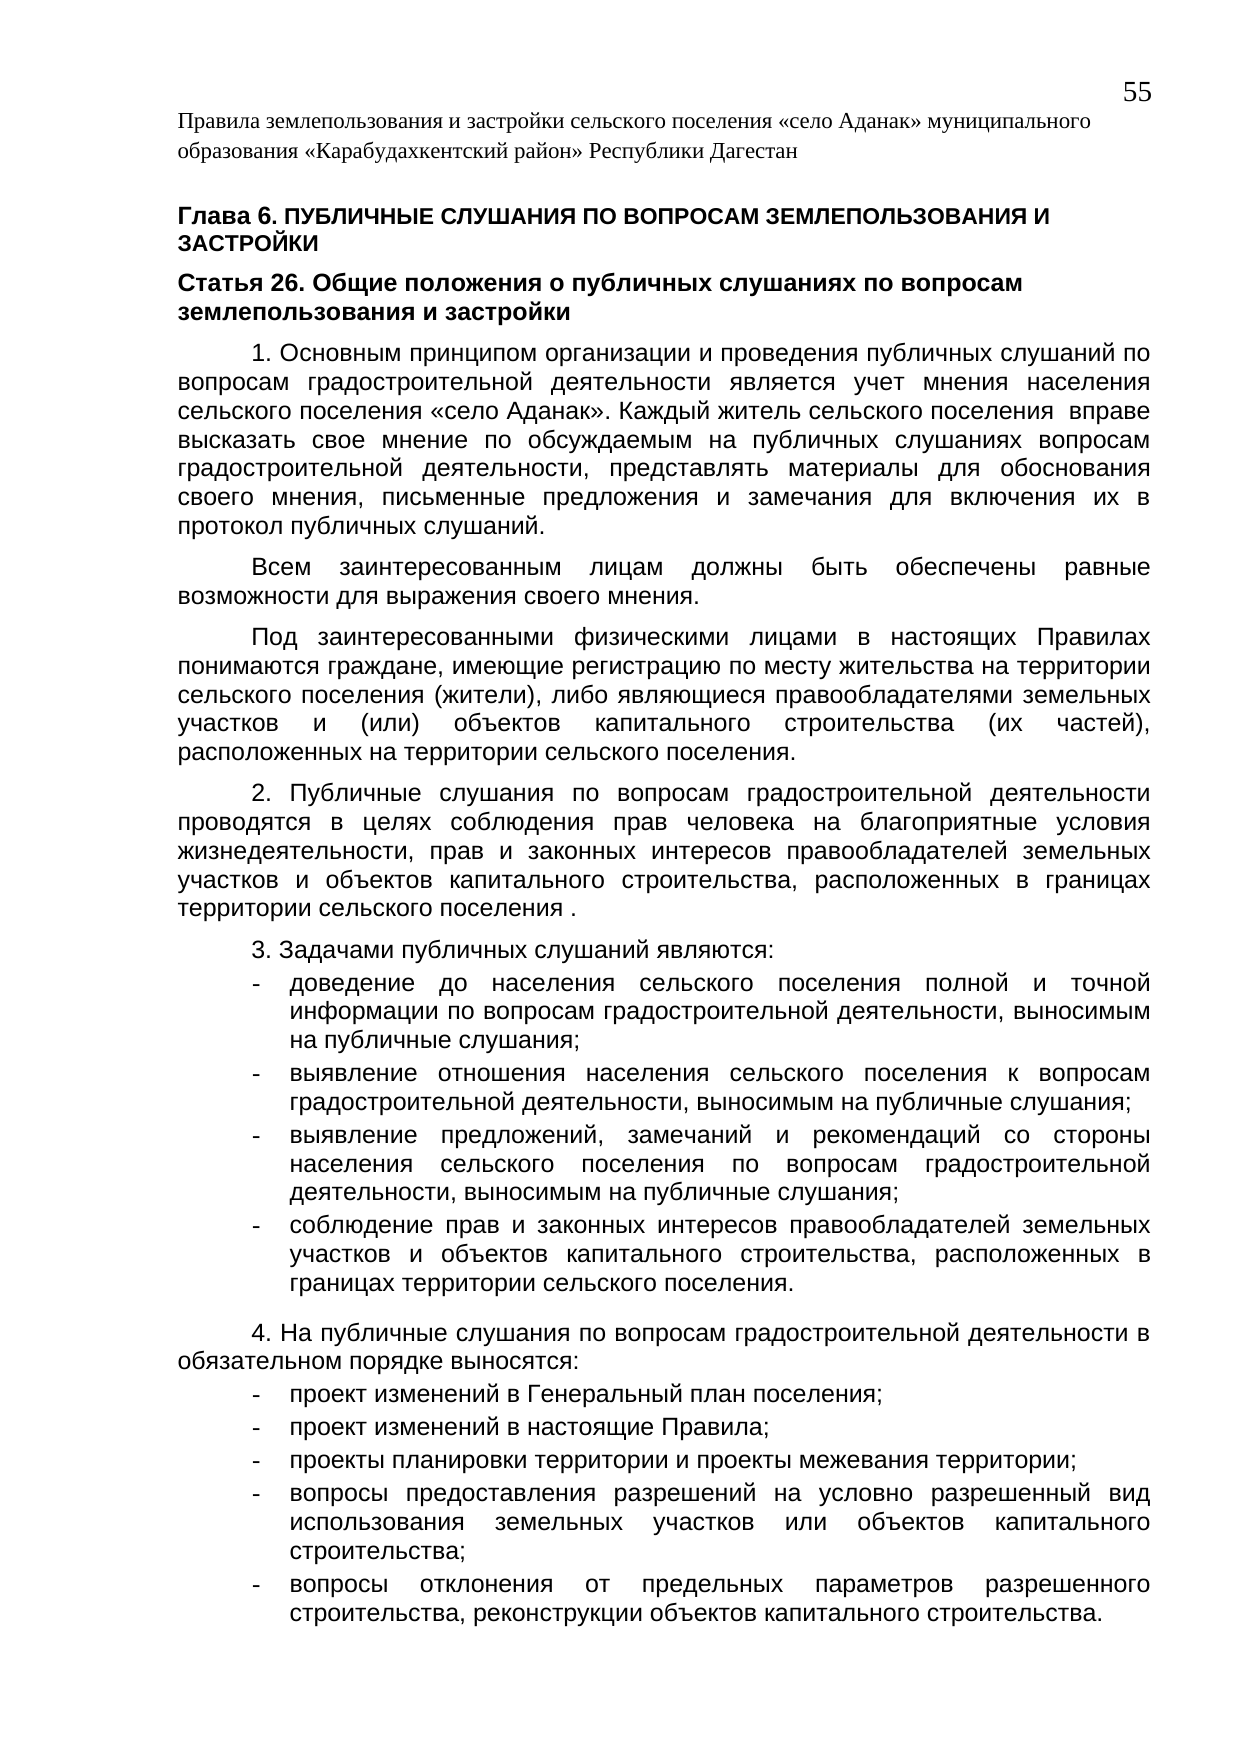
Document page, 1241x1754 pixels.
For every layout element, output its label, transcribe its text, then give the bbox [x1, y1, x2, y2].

list проект изменений в Генеральный план поселения; [252, 1379, 1152, 1408]
text Под заинтересованными физическими лицами в настоящих Правилах понимаются граждане, имеющие регистрацию по месту жительства на территории сельского поселения (жители), либо являющиеся правообладателями земельных участков и (или) объектов капитального строительства (их частей), расположенных на территории сельского поселения. [177, 622, 1152, 766]
text 4. На публичные слушания по вопросам градостроительной деятельности в обязательном порядке выносятся: [177, 1317, 1152, 1375]
text Глава 6. ПУБЛИЧНЫЕ СЛУШАНИЯ ПО ВОПРОСАМ ЗЕМЛЕПОЛЬЗОВАНИЯ И ЗАСТРОЙКИ [177, 201, 1152, 256]
list вопросы отклонения от предельных параметров разрешенного строительства, реконструкции объектов капитального строительства. [252, 1569, 1152, 1626]
text Всем заинтересованным лицам должны быть обеспечены равные возможности для выражения своего мнения. [177, 552, 1152, 609]
text Статья 26. Общие положения о публичных слушаниях по вопросам землепользования и застройки [177, 268, 1152, 326]
list выявление отношения населения сельского поселения к вопросам градостроительной деятельности, выносимым на публичные слушания; [252, 1058, 1152, 1116]
text 3. Задачами публичных слушаний являются: [177, 934, 1152, 963]
list вопросы предоставления разрешений на условно разрешенный вид использования земельных участков или объектов капитального строительства; [252, 1478, 1152, 1564]
list соблюдение прав и законных интересов правообладателей земельных участков и объектов капитального строительства, расположенных в границах территории сельского поселения. [252, 1210, 1152, 1297]
list доведение до населения сельского поселения полной и точной информации по вопросам градостроительной деятельности, выносимым на публичные слушания; [252, 967, 1152, 1054]
list проекты планировки территории и проекты межевания территории; [252, 1445, 1152, 1474]
list выявление предложений, замечаний и рекомендаций со стороны населения сельского поселения по вопросам градостроительной деятельности, выносимым на публичные слушания; [252, 1120, 1152, 1206]
list проект изменений в настоящие Правила; [252, 1412, 1152, 1441]
text 1. Основным принципом организации и проведения публичных слушаний по вопросам градостроительной деятельности является учет мнения населения сельского поселения «село Аданак». Каждый житель сельского поселения вправе высказать свое мнение по обсуждаемым на публичных слушаниях вопросам градостроительной деятельности, представлять материалы для обоснования своего мнения, письменные предложения и замечания для включения их в протокол публичных слушаний. [177, 338, 1152, 539]
text 2. Публичные слушания по вопросам градостроительной деятельности проводятся в целях соблюдения прав человека на благоприятные условия жизнедеятельности, прав и законных интересов правообладателей земельных участков и объектов капитального строительства, расположенных в границах территории сельского поселения . [177, 778, 1152, 922]
